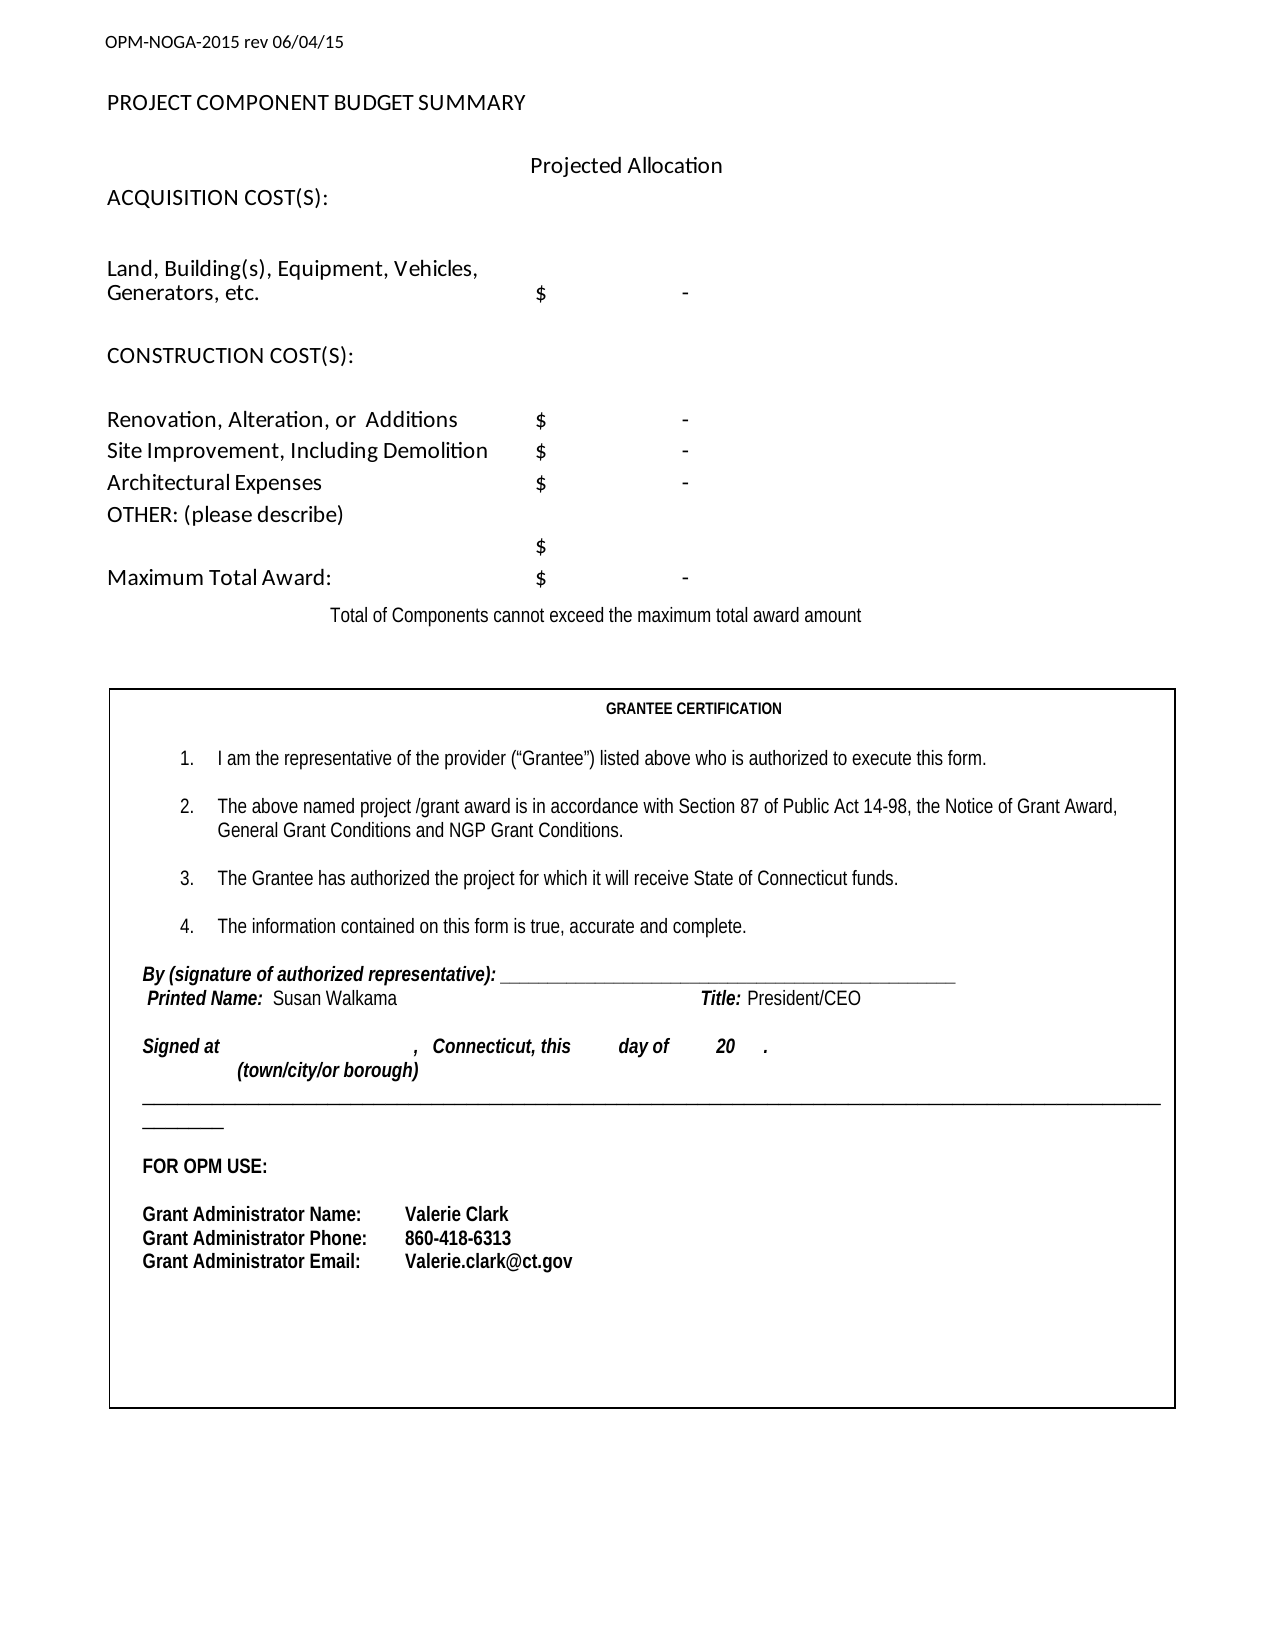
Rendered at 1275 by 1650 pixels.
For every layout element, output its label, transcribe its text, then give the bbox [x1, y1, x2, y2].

text Printed Name: Susan Walkama Title: President/CEO [142, 986, 1170, 1010]
list The information contained on this form is true, accurate and complete. [180, 914, 1170, 938]
text Total of Components cannot exceed the maximum total award amount [105, 603, 1170, 627]
list The above named project /grant award is in accordance with Section 87 of Public Act 14-98, the Notice of Grant Award, General Grant Conditions and NGP Grant Conditions. [180, 794, 1170, 842]
list I am the representative of the provider (“Grantee”) listed above who is authorized to execute this form. [180, 746, 1170, 770]
list GRANTEE CERTIFICATION [217, 698, 1170, 718]
text _______________________________________________________________________________________________ [142, 1082, 1170, 1130]
text Grant Administrator Phone: 860-418-6313 [142, 1226, 1170, 1249]
list The Grantee has authorized the project for which it will receive State of Connecticut funds. [180, 866, 1170, 890]
text Grant Administrator Email: Valerie.clark@ct.gov [142, 1249, 1170, 1273]
text By (signature of authorized representative): ________________________________________________ [142, 962, 1170, 986]
text Grant Administrator Name: Valerie Clark [142, 1202, 1170, 1226]
text (town/city/or borough) [142, 1058, 1170, 1082]
text Signed at , Connecticut, this day of 20 . [142, 1034, 1170, 1058]
text FOR OPM USE: [142, 1154, 1170, 1178]
